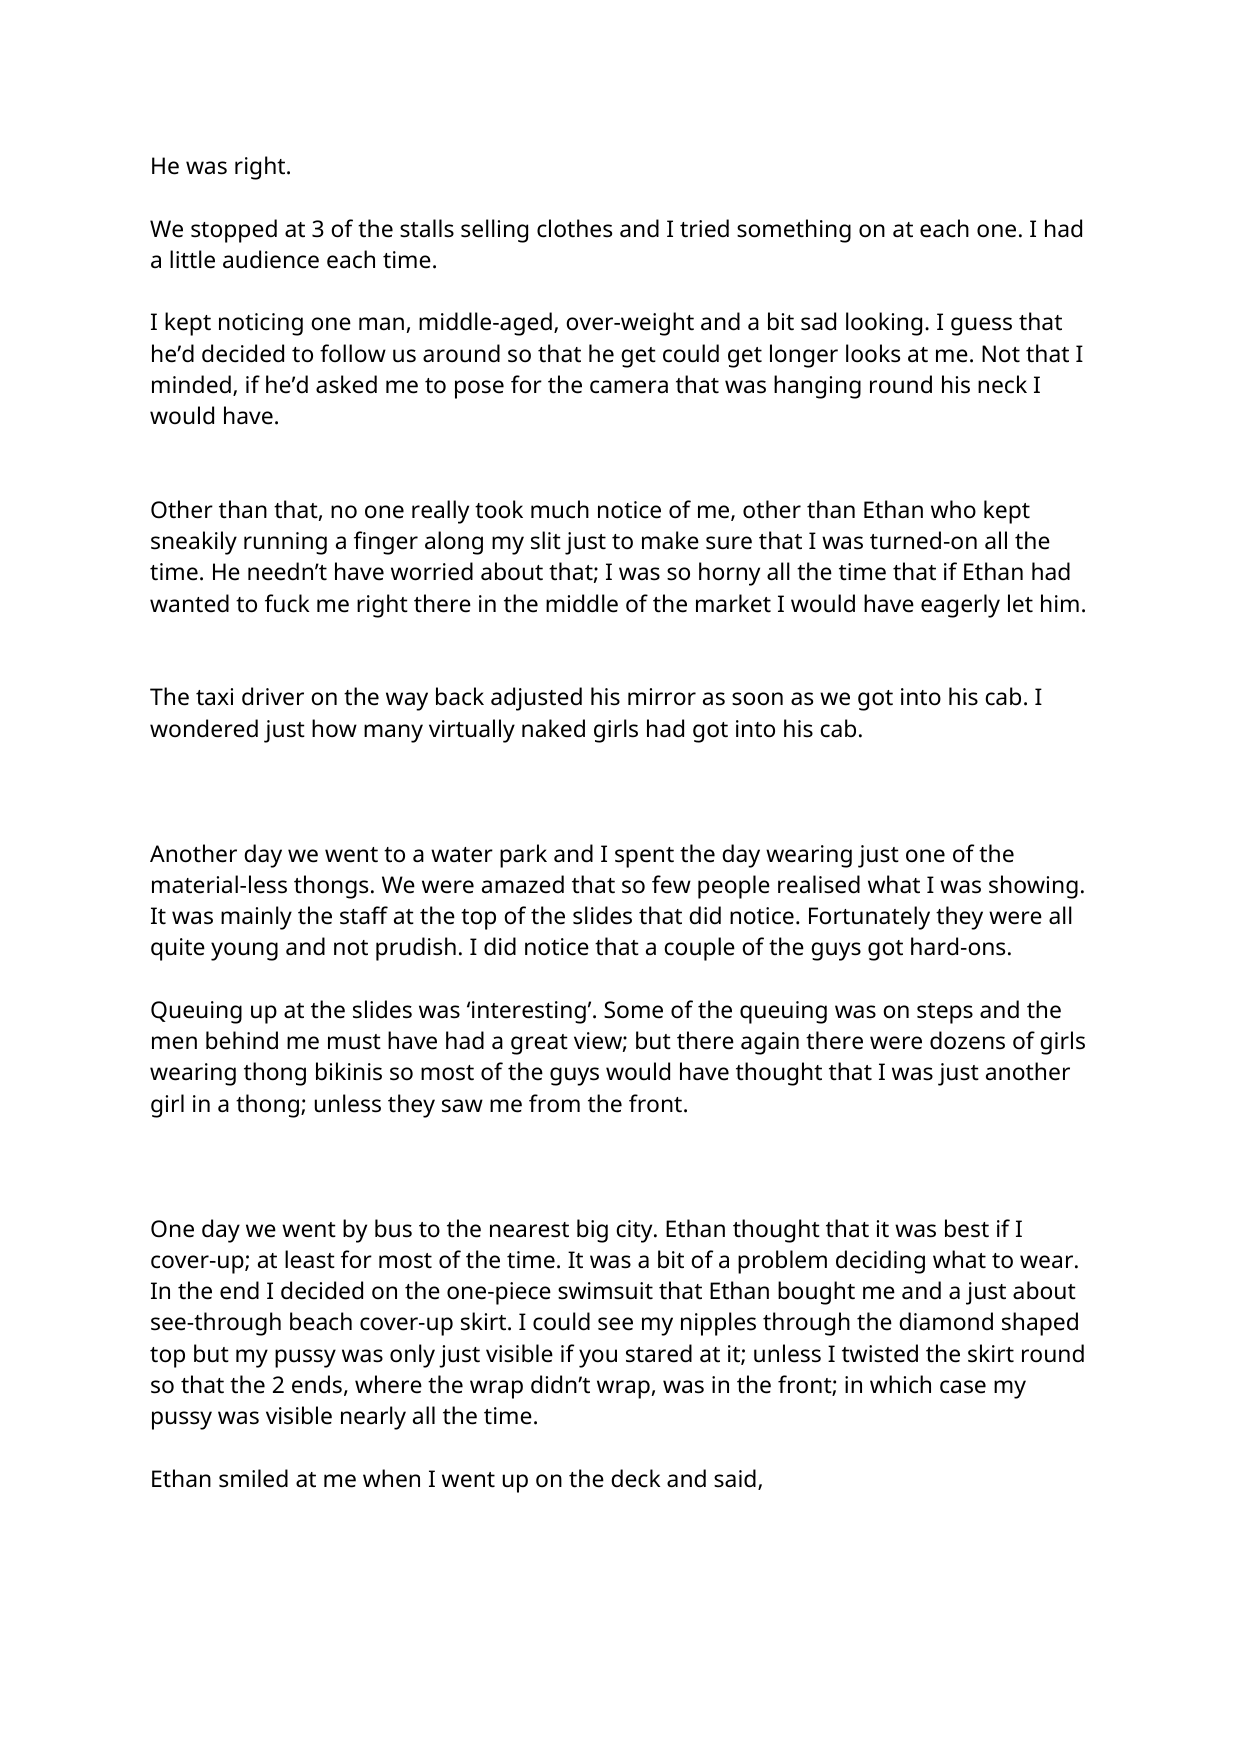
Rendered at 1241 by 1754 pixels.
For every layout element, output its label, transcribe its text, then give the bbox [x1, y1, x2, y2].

text I kept noticing one man, middle-aged, over-weight and a bit sad looking. I guess that he’d decided to follow us around so that he get could get longer looks at me. Not that I minded, if he’d asked me to pose for the camera that was hanging round his neck I would have. [150, 306, 1090, 431]
text Other than that, no one really took much notice of me, other than Ethan who kept sneakily running a finger along my slit just to make sure that I was turned-on all the time. He needn’t have worried about that; I was so horny all the time that if Ethan had wanted to fuck me right there in the middle of the market I would have eagerly let him. [150, 494, 1090, 619]
text Queuing up at the slides was ‘interesting’. Some of the queuing was on steps and the men behind me must have had a great view; but there again there were dozens of girls wearing thong bikinis so most of the guys would have thought that I was just another girl in a thong; unless they saw me from the front. [150, 994, 1090, 1119]
text Ethan smiled at me when I went up on the deck and said, [150, 1462, 1090, 1494]
text One day we went by bus to the nearest big city. Ethan thought that it was best if I cover-up; at least for most of the time. It was a bit of a problem deciding what to wear. In the end I decided on the one-piece swimsuit that Ethan bought me and a just about see-through beach cover-up skirt. I could see my nipples through the diamond shaped top but my pussy was only just visible if you stared at it; unless I twisted the skirt round so that the 2 ends, where the wrap didn’t wrap, was in the front; in which case my pussy was visible nearly all the time. [150, 1212, 1090, 1431]
text He was right. [150, 150, 1090, 181]
text We stopped at 3 of the stalls selling clothes and I tried something on at each one. I had a little audience each time. [150, 212, 1090, 275]
text The taxi driver on the way back adjusted his mirror as soon as we got into his cab. I wondered just how many virtually naked girls had got into his cab. [150, 681, 1090, 744]
text Another day we went to a water park and I spent the day wearing just one of the material-less thongs. We were amazed that so few people realised what I was showing. It was mainly the staff at the top of the slides that did notice. Fortunately they were all quite young and not prudish. I did notice that a couple of the guys got hard-ons. [150, 837, 1090, 962]
